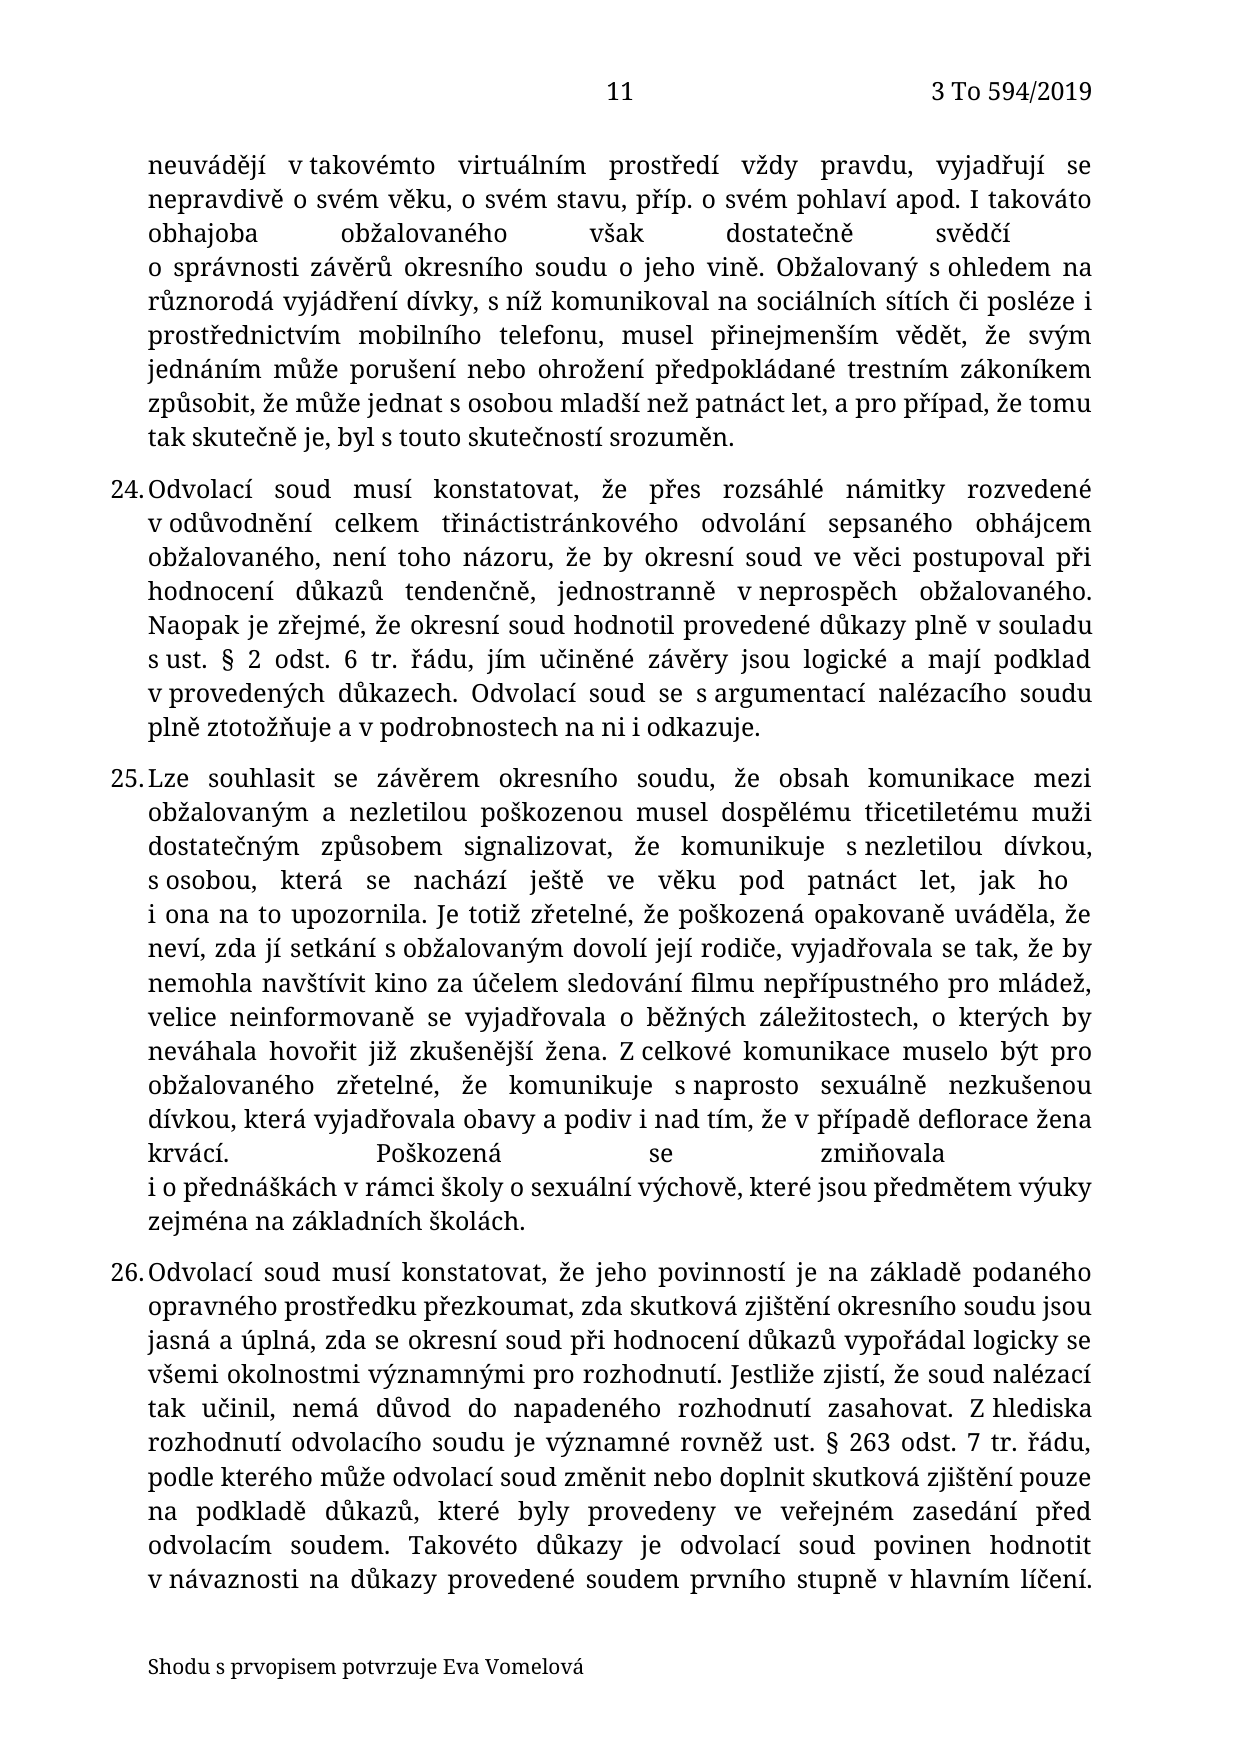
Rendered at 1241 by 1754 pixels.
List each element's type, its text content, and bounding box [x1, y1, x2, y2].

list Odvolací soud musí konstatovat, že přes rozsáhlé námitky rozvedené v odůvodnění celkem třináctistránkového odvolání sepsaného obhájcem obžalovaného, není toho názoru, že by okresní soud ve věci postupoval při hodnocení důkazů tendenčně, jednostranně v neprospěch obžalovaného. Naopak je zřejmé, že okresní soud hodnotil provedené důkazy plně v souladu s ust. § 2 odst. 6 tr. řádu, jím učiněné závěry jsou logické a mají podklad v provedených důkazech. Odvolací soud se s argumentací nalézacího soudu plně ztotožňuje a v podrobnostech na ni i odkazuje. [110, 471, 1093, 744]
list Lze souhlasit se závěrem okresního soudu, že obsah komunikace mezi obžalovaným a nezletilou poškozenou musel dospělému třicetiletému muži dostatečným způsobem signalizovat, že komunikuje s nezletilou dívkou, s osobou, která se nachází ještě ve věku pod patnáct let, jak ho i ona na to upozornila. Je totiž zřetelné, že poškozená opakovaně uváděla, že neví, zda jí setkání s obžalovaným dovolí její rodiče, vyjadřovala se tak, že by nemohla navštívit kino za účelem sledování filmu nepřípustného pro mládež, velice neinformovaně se vyjadřovala o běžných záležitostech, o kterých by neváhala hovořit již zkušenější žena. Z celkové komunikace muselo být pro obžalovaného zřetelné, že komunikuje s naprosto sexuálně nezkušenou dívkou, která vyjadřovala obavy a podiv i nad tím, že v případě deflorace žena krvácí. Poškozená se zmiňovala i o přednáškách v rámci školy o sexuální výchově, které jsou předmětem výuky zejména na základních školách. [110, 761, 1093, 1238]
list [110, 1255, 1093, 1595]
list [110, 148, 1093, 454]
